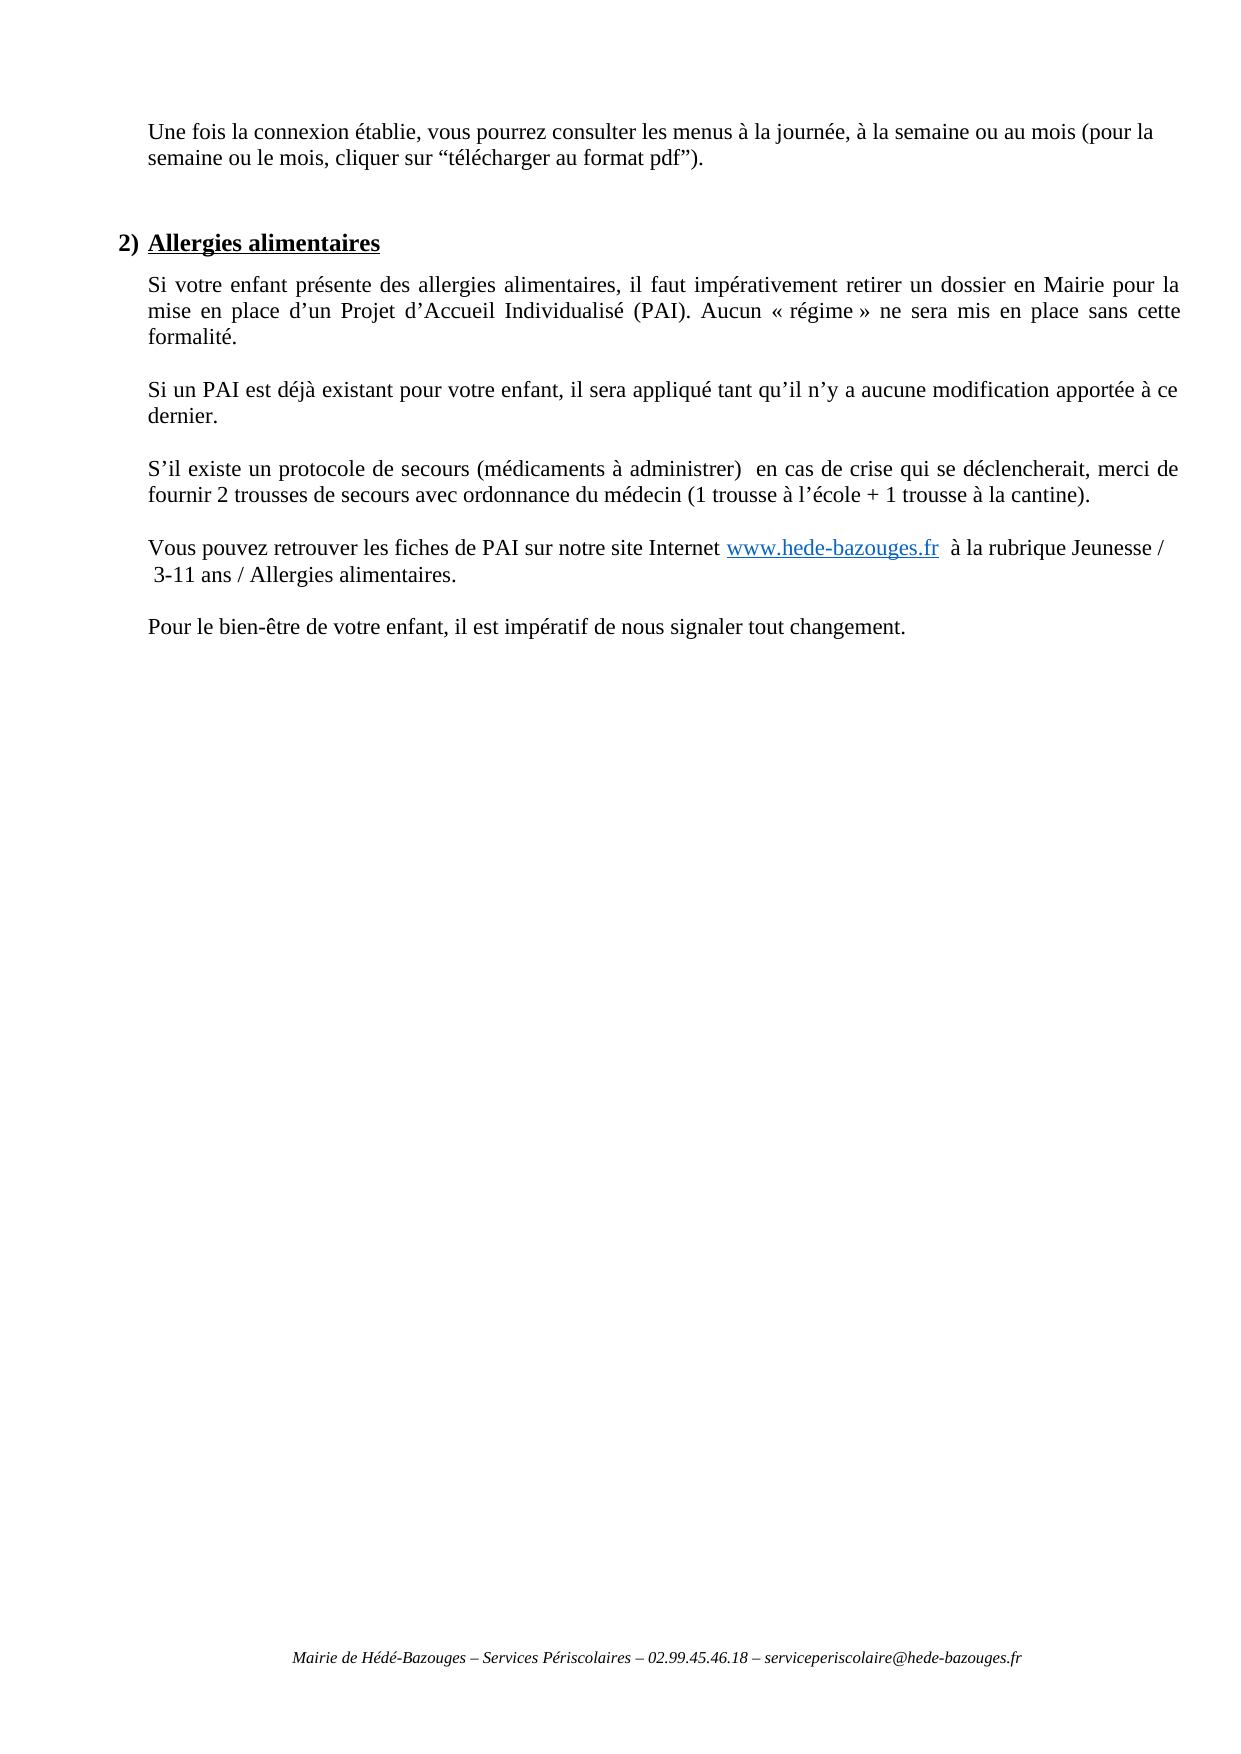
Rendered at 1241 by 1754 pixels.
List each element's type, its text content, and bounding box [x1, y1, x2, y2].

text Une fois la connexion établie, vous pourrez consulter les menus à la journée, à la semaine ou au mois (pour la semaine ou le mois, cliquer sur “télécharger au format pdf”). [148, 118, 1166, 171]
list S’il existe un protocole de secours (médicaments à administrer) en cas de crise qui se déclencherait, merci de fournir 2 trousses de secours avec ordonnance du médecin (1 trousse à l’école + 1 trousse à la cantine). [148, 455, 1181, 508]
list Si votre enfant présente des allergies alimentaires, il faut impérativement retirer un dossier en Mairie pour la mise en place d’un Projet d’Accueil Individualisé (PAI). Aucun « régime » ne sera mis en place sans cette formalité. [148, 271, 1181, 350]
text Si un PAI est déjà existant pour votre enfant, il sera appliqué tant qu’il n’y a aucune modification apportée à ce dernier. [148, 376, 1181, 429]
text Pour le bien-être de votre enfant, il est impératif de nous signaler tout changement. [148, 613, 1181, 640]
list 3-11 ans / Allergies alimentaires. [148, 561, 1181, 587]
list Allergies alimentaires [118, 228, 1166, 256]
list Vous pouvez retrouver les fiches de PAI sur notre site Internet www.hede-bazouges.fr à la rubrique Jeunesse / [148, 534, 1181, 561]
